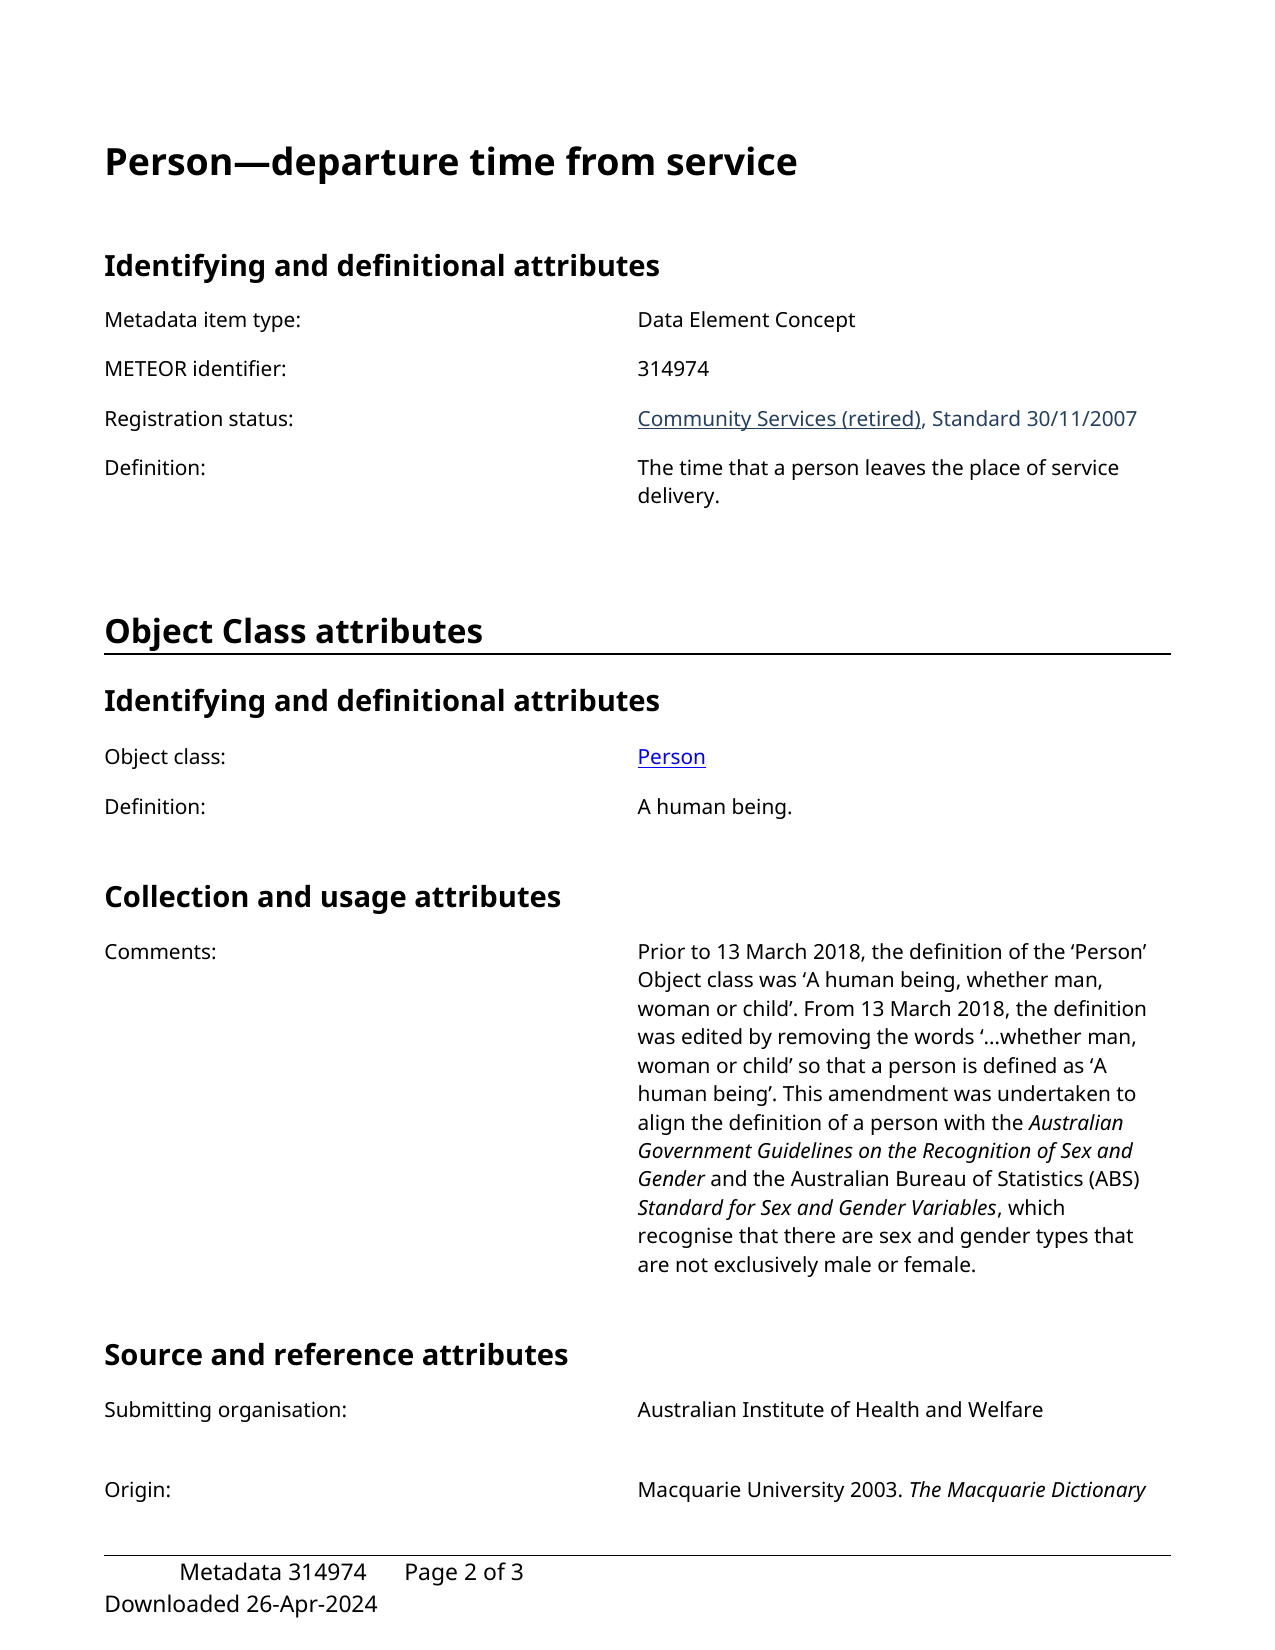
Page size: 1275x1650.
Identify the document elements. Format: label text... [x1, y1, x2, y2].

table_cell Source and reference attributes [93, 1289, 1159, 1384]
table_cell 314974 [626, 344, 1159, 393]
table_cell Collection and usage attributes [93, 831, 1159, 927]
table_cell METEOR identifier: [93, 344, 626, 393]
table_cell Data Element Concept [626, 295, 1159, 344]
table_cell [626, 1465, 1159, 1514]
table_cell Comments: [93, 927, 626, 1289]
table_cell Definition: [93, 781, 626, 831]
subtitle Person—departure time from service [104, 135, 1171, 186]
table_header Person [626, 732, 1159, 781]
table_cell Metadata item type: [93, 295, 626, 344]
table_cell The time that a person leaves the place of service delivery. [626, 443, 1159, 520]
subtitle Object Class attributes [104, 608, 1171, 653]
table_cell Origin: [93, 1465, 626, 1514]
table_cell Submitting organisation: [93, 1385, 626, 1465]
subtitle Identifying and definitional attributes [104, 680, 1171, 719]
table_header Object class: [93, 732, 626, 781]
table_cell Australian Institute of Health and Welfare [626, 1385, 1159, 1465]
table_cell Definition: [93, 443, 626, 520]
table_cell Community Services (retired), Standard 30/11/2007 [626, 394, 1159, 443]
table_cell A human being. [626, 781, 1159, 831]
table_cell Prior to 13 March 2018, the definition of the ‘Person’ Object class was ‘A human being, whether man, woman or child’. From 13 March 2018, the definition was edited by removing the words ‘…whether man, woman or child’ so that a person is defined as ‘A human being’. This amendment was undertaken to align the definition of a person with the Australian Government Guidelines on the Recognition of Sex and Gender and the Australian Bureau of Statistics (ABS) Standard for Sex and Gender Variables, which recognise that there are sex and gender types that are not exclusively male or female. [626, 927, 1159, 1289]
table_header Identifying and definitional attributes [93, 199, 1159, 295]
table_cell Registration status: [93, 394, 626, 443]
